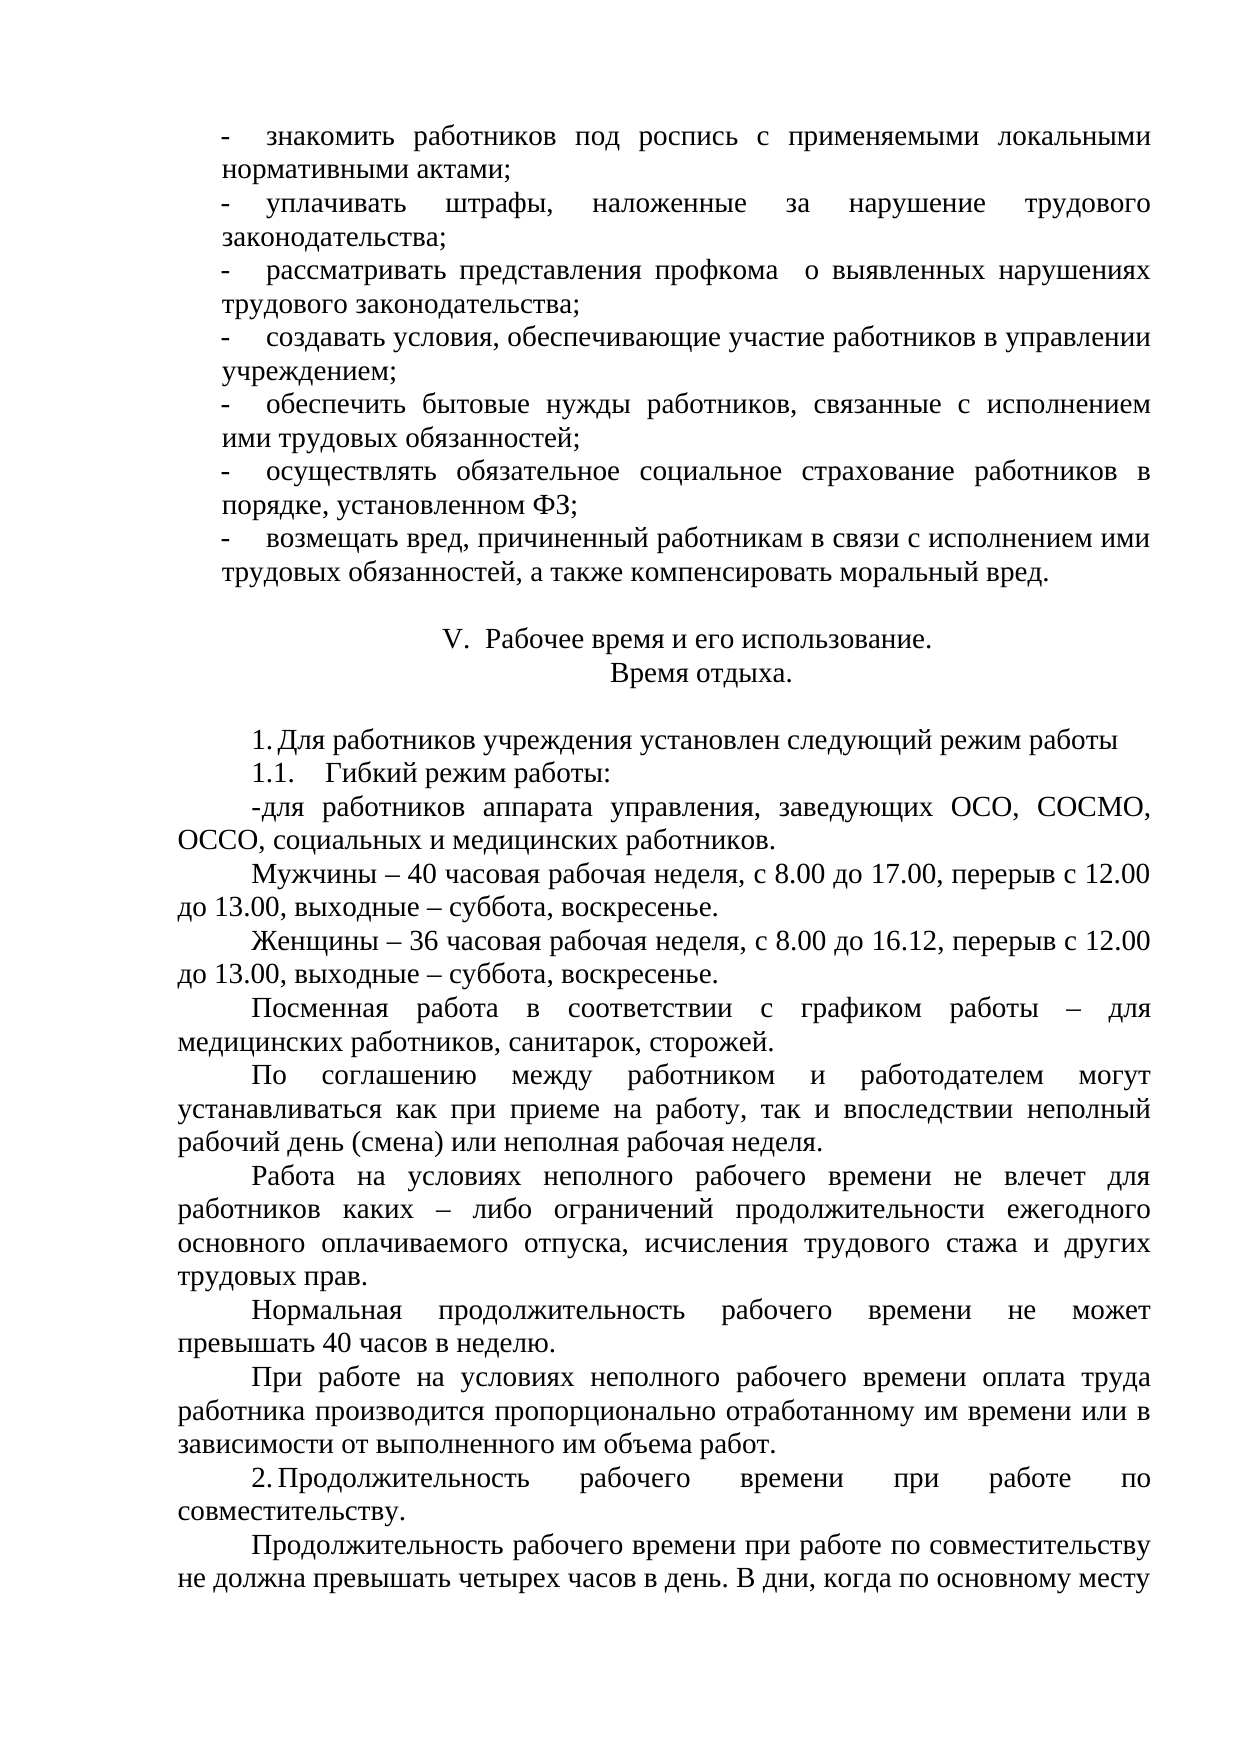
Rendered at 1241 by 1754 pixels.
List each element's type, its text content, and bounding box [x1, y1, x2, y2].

text Нормальная продолжительность рабочего времени не может превышать 40 часов в неделю. [177, 1292, 1152, 1359]
text По соглашению между работником и работодателем могут устанавливаться как при приеме на работу, так и впоследствии неполный рабочий день (смена) или неполная рабочая неделя. [177, 1057, 1152, 1158]
text Работа на условиях неполного рабочего времени не влечет для работников каких – либо ограничений продолжительности ежегодного основного оплачиваемого отпуска, исчисления трудового стажа и других трудовых прав. [177, 1158, 1152, 1292]
list уплачивать штрафы, наложенные за нарушение трудового законодательства; [220, 185, 1152, 252]
list Продолжительность рабочего времени при работе по совместительству. [177, 1460, 1152, 1527]
list Для работников учреждения установлен следующий режим работы [177, 722, 1152, 755]
list рассматривать представления профкома о выявленных нарушениях трудового законодательства; [220, 252, 1152, 319]
list Рабочее время и его использование. [177, 621, 1152, 655]
list осуществлять обязательное социальное страхование работников в порядке, установленном ФЗ; [220, 453, 1152, 521]
list знакомить работников под роспись с применяемыми локальными нормативными актами; [220, 118, 1152, 185]
text При работе на условиях неполного рабочего времени оплата труда работника производится пропорционально отработанному им времени или в зависимости от выполненного им объема работ. [177, 1359, 1152, 1460]
list возмещать вред, причиненный работникам в связи с исполнением ими трудовых обязанностей, а также компенсировать моральный вред. [220, 521, 1152, 588]
list для работников аппарата управления, заведующих ОСО, СОСМО, ОССО, социальных и медицинских работников. [177, 789, 1152, 856]
text Мужчины – 40 часовая рабочая неделя, с 8.00 до 17.00, перерыв с 12.00 до 13.00, выходные – суббота, воскресенье. [177, 856, 1152, 923]
text Женщины – 36 часовая рабочая неделя, с 8.00 до 16.12, перерыв с 12.00 до 13.00, выходные – суббота, воскресенье. [177, 923, 1152, 990]
list обеспечить бытовые нужды работников, связанные с исполнением ими трудовых обязанностей; [220, 386, 1152, 453]
text Время отдыха. [251, 655, 1152, 688]
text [177, 1527, 1152, 1594]
text Посменная работа в соответствии с графиком работы – для медицинских работников, санитарок, сторожей. [177, 990, 1152, 1057]
list Гибкий режим работы: [177, 755, 1152, 789]
list создавать условия, обеспечивающие участие работников в управлении учреждением; [220, 319, 1152, 386]
